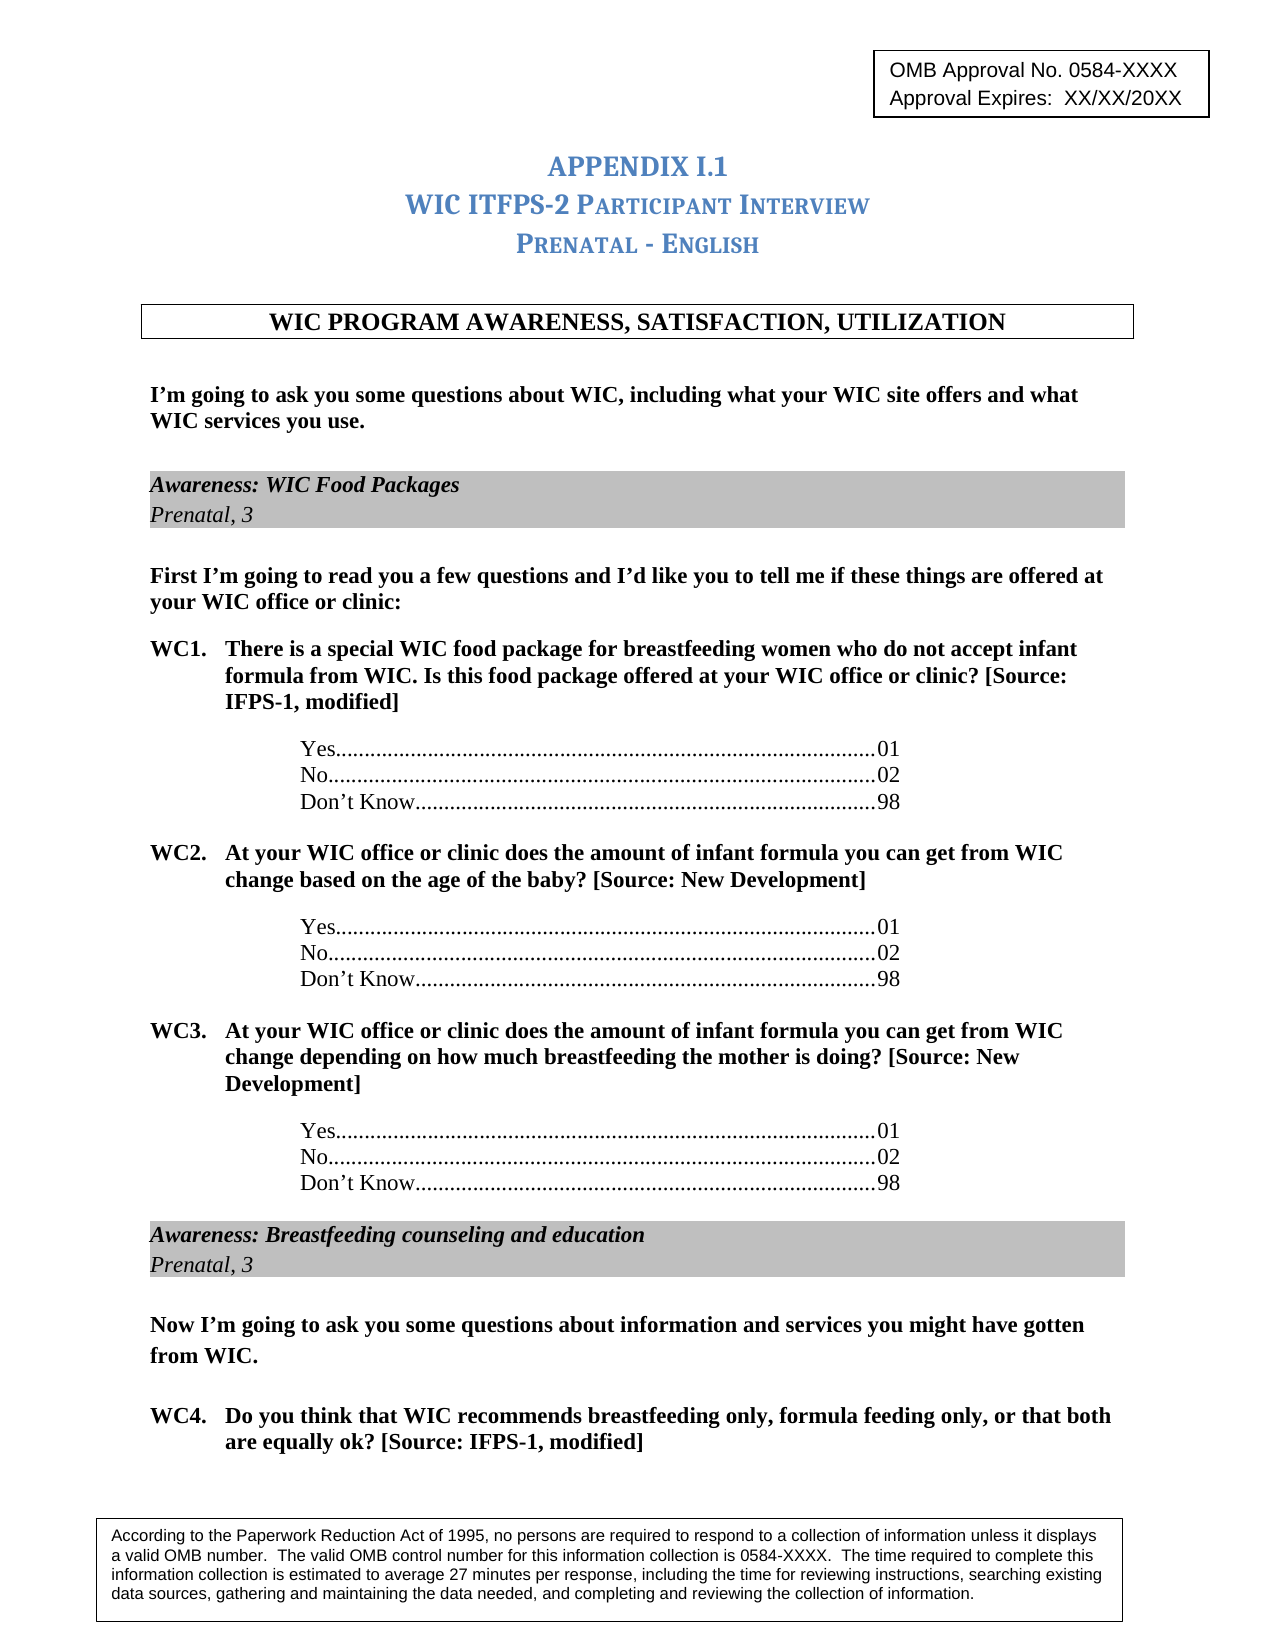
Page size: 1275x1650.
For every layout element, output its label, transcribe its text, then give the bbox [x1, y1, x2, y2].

text WIC ITFPS-2 Participant Interview [150, 188, 1125, 222]
text First I’m going to read you a few questions and I’d like you to tell me if these things are offered at your WIC office or clinic: [150, 562, 1125, 614]
text Yes 01 [225, 735, 1125, 762]
text WC3. At your WIC office or clinic does the amount of infant formula you can get from WIC change depending on how much breastfeeding the mother is doing? [Source: New Development] [150, 1017, 1125, 1096]
text WC2. At your WIC office or clinic does the amount of infant formula you can get from WIC change based on the age of the baby? [Source: New Development] [150, 839, 1125, 892]
text I’m going to ask you some questions about WIC, including what your WIC site offers and what WIC services you use. [150, 381, 1125, 434]
text Yes 01 [225, 913, 1125, 939]
text Now I’m going to ask you some questions about information and services you might have gotten from WIC. [150, 1311, 1125, 1368]
text No 02 [225, 939, 1125, 966]
text No 02 [225, 762, 1125, 788]
text APPENDIX I.1 [150, 150, 1125, 183]
text Prenatal, 3 [150, 1251, 1125, 1277]
text Don’t Know 98 [225, 788, 1125, 814]
text Don’t Know 98 [225, 966, 1125, 992]
text Awareness: WIC Food Packages [150, 471, 1125, 497]
text WC1. There is a special WIC food package for breastfeeding women who do not accept infant formula from WIC. Is this food package offered at your WIC office or clinic? [Source: IFPS-1, modified] [150, 635, 1125, 714]
text Awareness: Breastfeeding counseling and education [150, 1221, 1125, 1247]
text No 02 [225, 1143, 1125, 1169]
text Prenatal - English [150, 227, 1125, 261]
text WIC PROGRAM AWARENESS, SATISFACTION, UTILIZATION [142, 305, 1133, 338]
text Prenatal, 3 [150, 501, 1125, 528]
text WC4. Do you think that WIC recommends breastfeeding only, formula feeding only, or that both are equally ok? [Source: IFPS-1, modified] [150, 1402, 1125, 1455]
text Don’t Know 98 [225, 1169, 1125, 1196]
text Yes 01 [225, 1117, 1125, 1143]
